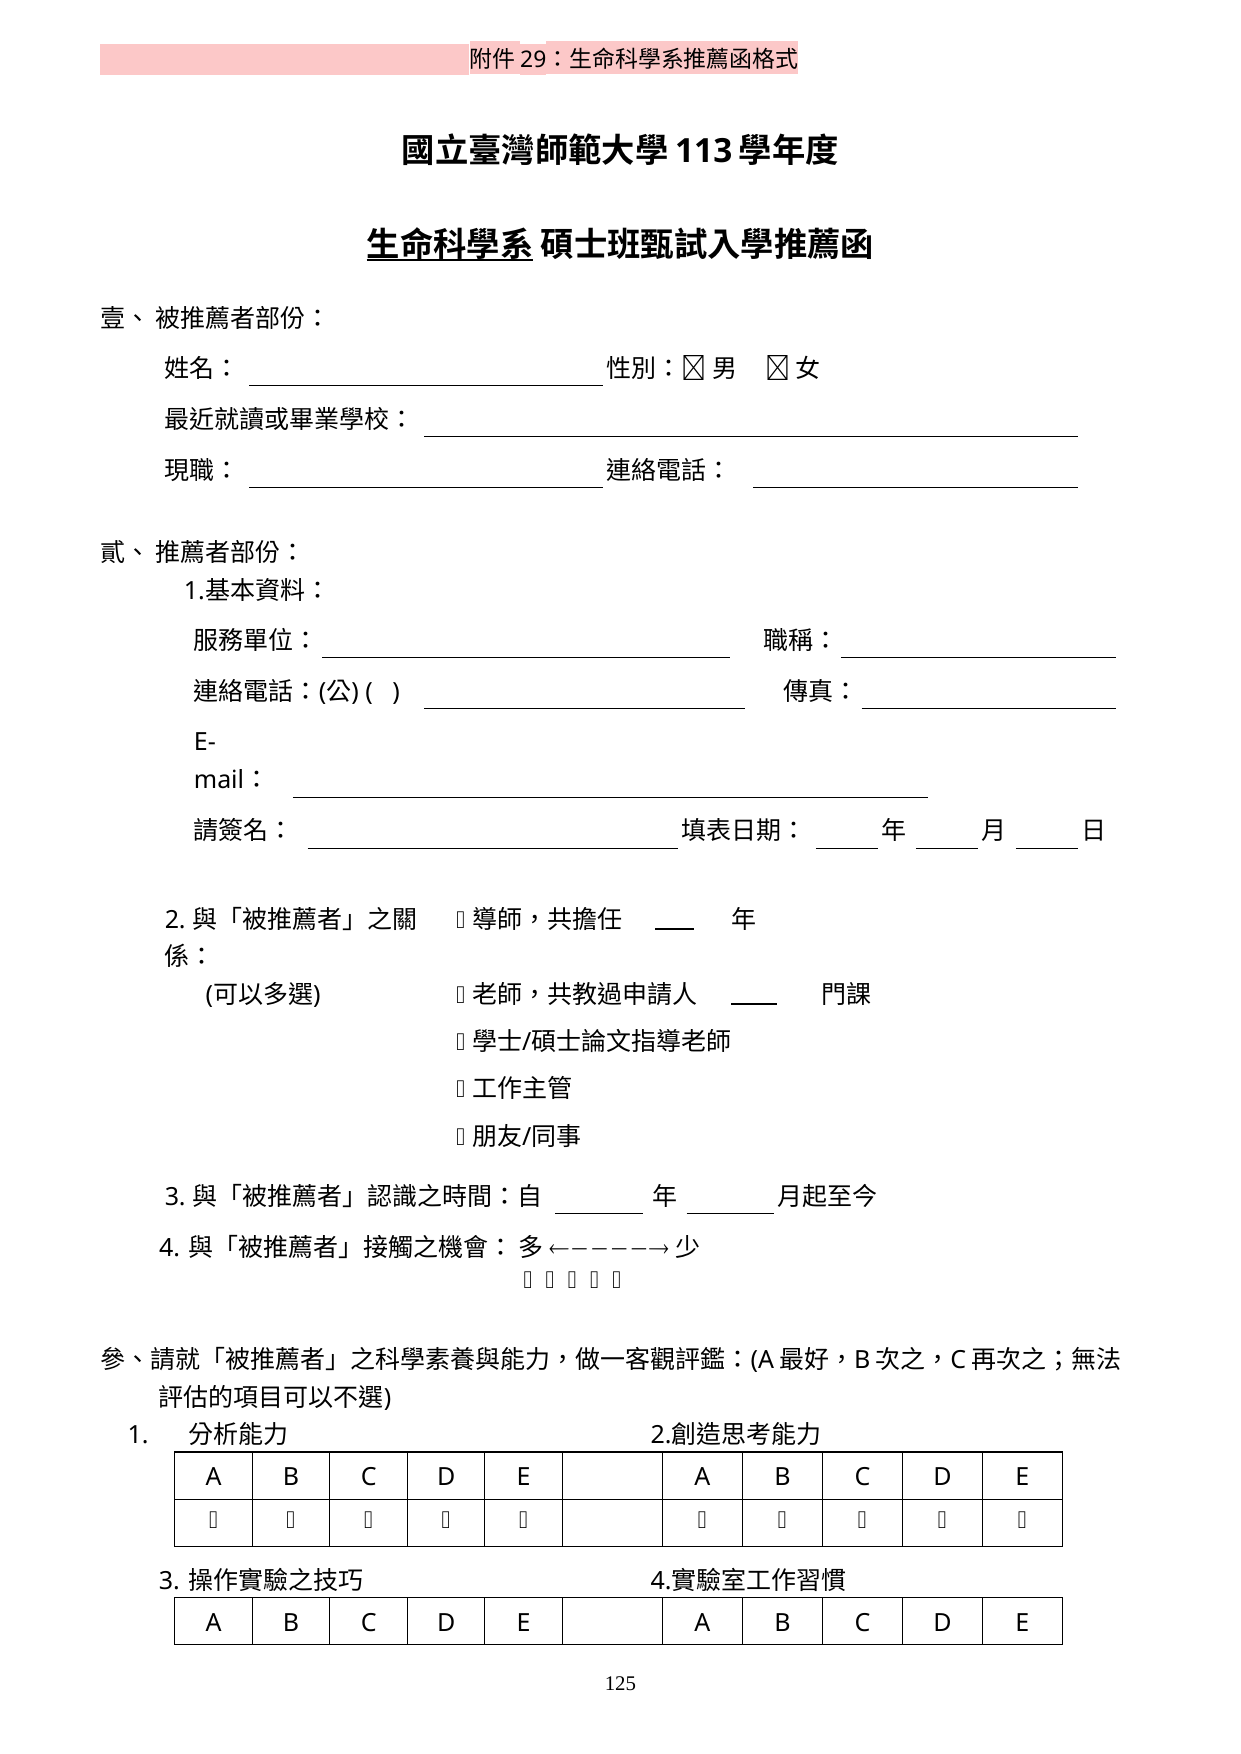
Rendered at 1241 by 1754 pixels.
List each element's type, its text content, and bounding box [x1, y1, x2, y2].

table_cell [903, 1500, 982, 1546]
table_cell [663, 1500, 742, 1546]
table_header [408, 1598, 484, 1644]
text 參、請就「被推薦者」之科學素養與能力，做一客觀評鑑：(A最好，B次之，C再次之；無法評估的項目可以不選) [100, 1339, 1140, 1414]
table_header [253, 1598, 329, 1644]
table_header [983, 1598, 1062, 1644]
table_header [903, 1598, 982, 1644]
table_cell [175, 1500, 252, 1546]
list 與「被推薦者」接觸之機會： 多 少 [100, 1226, 1140, 1264]
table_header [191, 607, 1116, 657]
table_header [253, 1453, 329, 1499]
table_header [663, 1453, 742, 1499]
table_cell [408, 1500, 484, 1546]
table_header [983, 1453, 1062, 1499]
list 推薦者部份： [100, 532, 1140, 569]
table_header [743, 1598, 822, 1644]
list 操作實驗之技巧 4.實驗室工作習慣 [138, 1559, 1140, 1597]
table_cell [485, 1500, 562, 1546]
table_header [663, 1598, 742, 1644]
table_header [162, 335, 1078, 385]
list 分析能力 2.創造思考能力 [100, 1414, 1140, 1451]
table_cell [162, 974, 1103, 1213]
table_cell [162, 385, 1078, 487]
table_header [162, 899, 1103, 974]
list 被推薦者部份： [100, 298, 1140, 335]
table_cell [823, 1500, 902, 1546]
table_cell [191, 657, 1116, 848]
text 國立臺灣師範大學113學年度 [100, 110, 1140, 185]
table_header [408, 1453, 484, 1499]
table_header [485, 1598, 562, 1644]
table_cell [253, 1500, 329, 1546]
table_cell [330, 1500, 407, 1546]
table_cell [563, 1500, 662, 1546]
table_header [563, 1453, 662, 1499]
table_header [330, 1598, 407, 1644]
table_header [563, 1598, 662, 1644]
text 生命科學系 碩士班甄試入學推薦函 [100, 204, 1140, 279]
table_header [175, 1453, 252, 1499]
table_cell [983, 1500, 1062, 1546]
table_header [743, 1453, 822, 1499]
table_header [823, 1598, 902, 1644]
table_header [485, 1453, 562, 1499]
list 基本資料： [100, 569, 1140, 607]
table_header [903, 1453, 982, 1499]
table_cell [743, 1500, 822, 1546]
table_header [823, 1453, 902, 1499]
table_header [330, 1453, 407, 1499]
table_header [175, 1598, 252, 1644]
